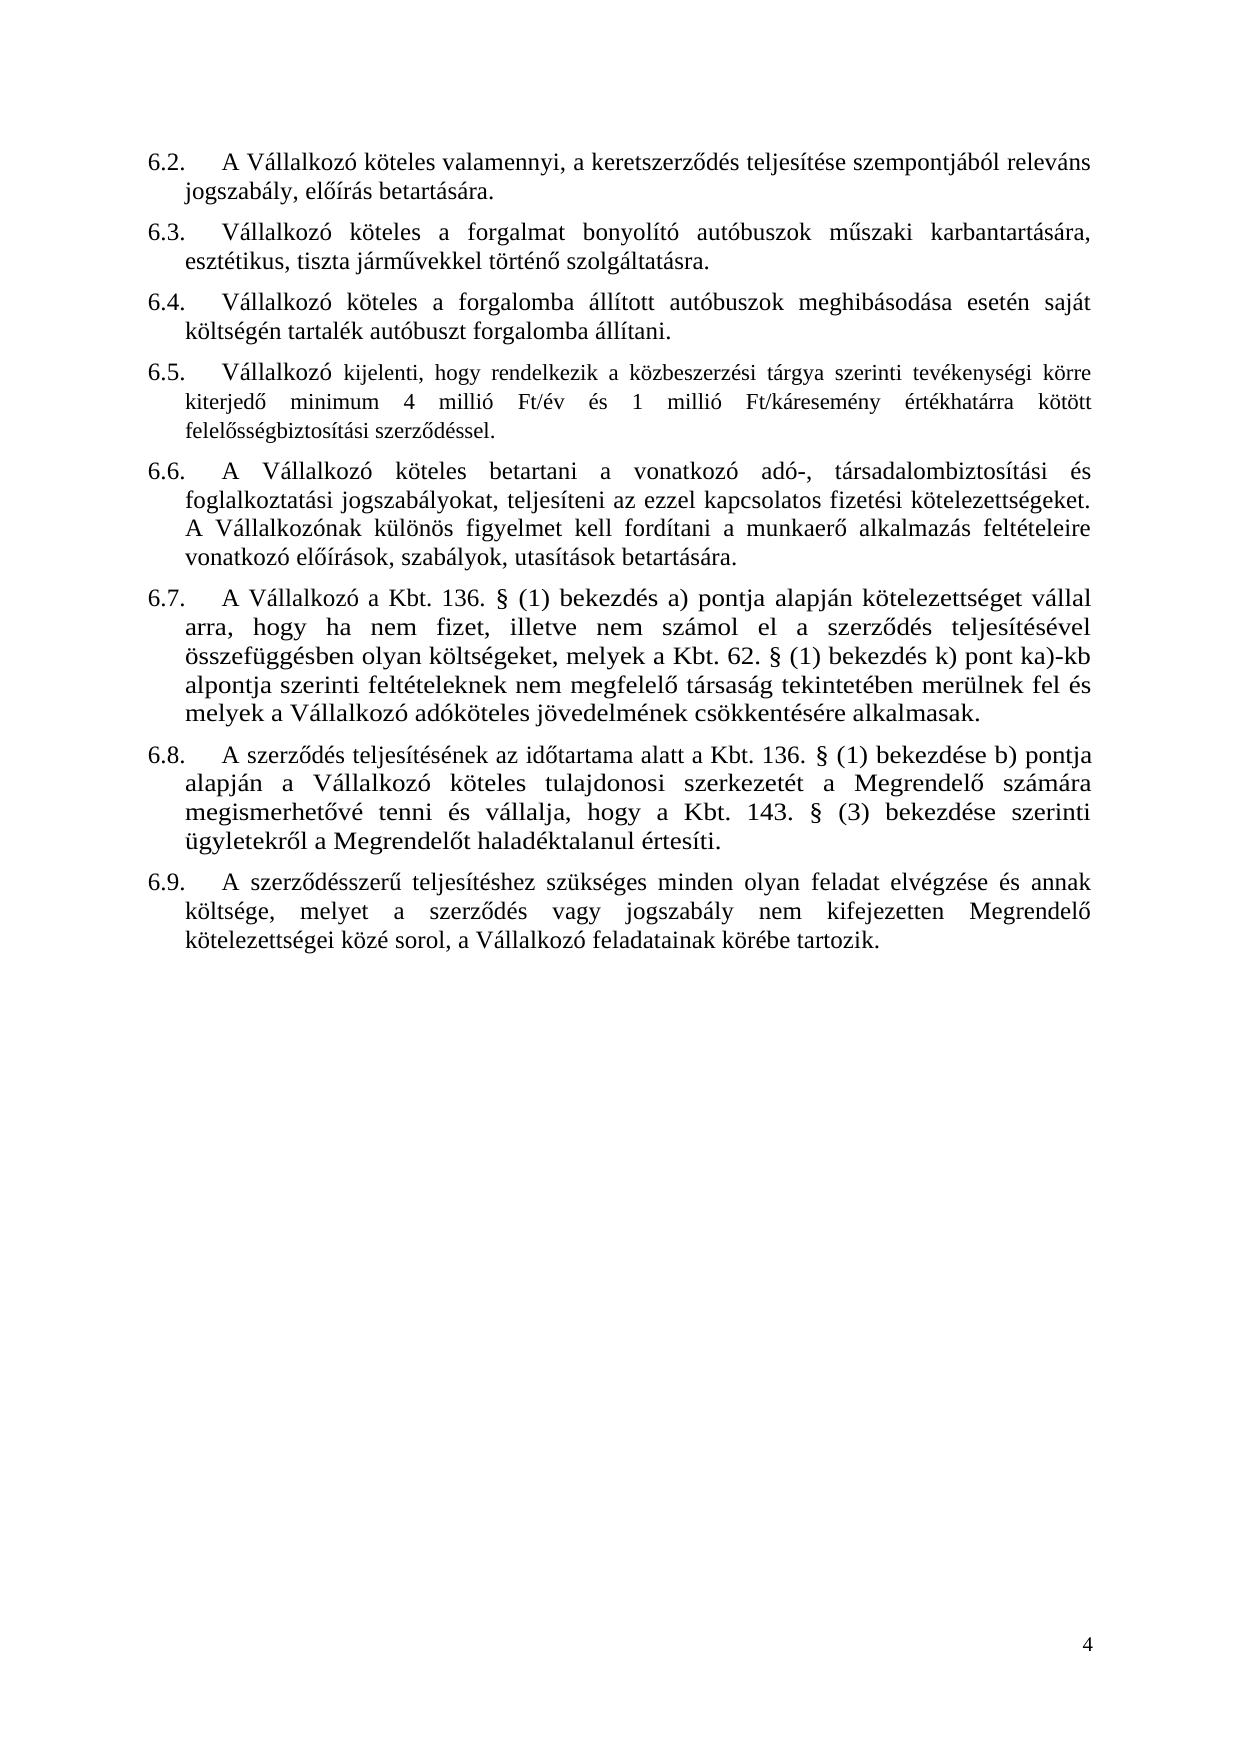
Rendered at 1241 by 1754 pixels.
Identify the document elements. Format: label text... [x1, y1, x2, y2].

list A Vállalkozó köteles betartani a vonatkozó adó-, társadalombiztosítási és foglalkoztatási jogszabályokat, teljesíteni az ezzel kapcsolatos fizetési kötelezettségeket. A Vállalkozónak különös figyelmet kell fordítani a munkaerő alkalmazás feltételeire vonatkozó előírások, szabályok, utasítások betartására. [148, 456, 1093, 571]
list A Vállalkozó a Kbt. 136. § (1) bekezdés a) pontja alapján kötelezettséget vállal arra, hogy ha nem fizet, illetve nem számol el a szerződés teljesítésével összefüggésben olyan költségeket, melyek a Kbt. 62. § (1) bekezdés k) pont ka)-kb alpontja szerinti feltételeknek nem megfelelő társaság tekintetében merülnek fel és melyek a Vállalkozó adóköteles jövedelmének csökkentésére alkalmasak. [148, 584, 1093, 728]
list A szerződés teljesítésének az időtartama alatt a Kbt. 136. § (1) bekezdése b) pontja alapján a Vállalkozó köteles tulajdonosi szerkezetét a Megrendelő számára megismerhetővé tenni és vállalja, hogy a Kbt. 143. § (3) bekezdése szerinti ügyletekről a Megrendelőt haladéktalanul értesíti. [148, 740, 1093, 855]
list A Vállalkozó köteles valamennyi, a keretszerződés teljesítése szempontjából releváns jogszabály, előírás betartására. [148, 148, 1093, 205]
list Vállalkozó köteles a forgalomba állított autóbuszok meghibásodása esetén saját költségén tartalék autóbuszt forgalomba állítani. [148, 288, 1093, 345]
list Vállalkozó kijelenti, hogy rendelkezik a közbeszerzési tárgya szerinti tevékenységi körre kiterjedő minimum 4 millió Ft/év és 1 millió Ft/káresemény értékhatárra kötött felelősségbiztosítási szerződéssel. [148, 358, 1093, 444]
list Vállalkozó köteles a forgalmat bonyolító autóbuszok műszaki karbantartására, esztétikus, tiszta járművekkel történő szolgáltatásra. [148, 218, 1093, 275]
list A szerződésszerű teljesítéshez szükséges minden olyan feladat elvégzése és annak költsége, melyet a szerződés vagy jogszabály nem kifejezetten Megrendelő kötelezettségei közé sorol, a Vállalkozó feladatainak körébe tartozik. [148, 868, 1093, 954]
